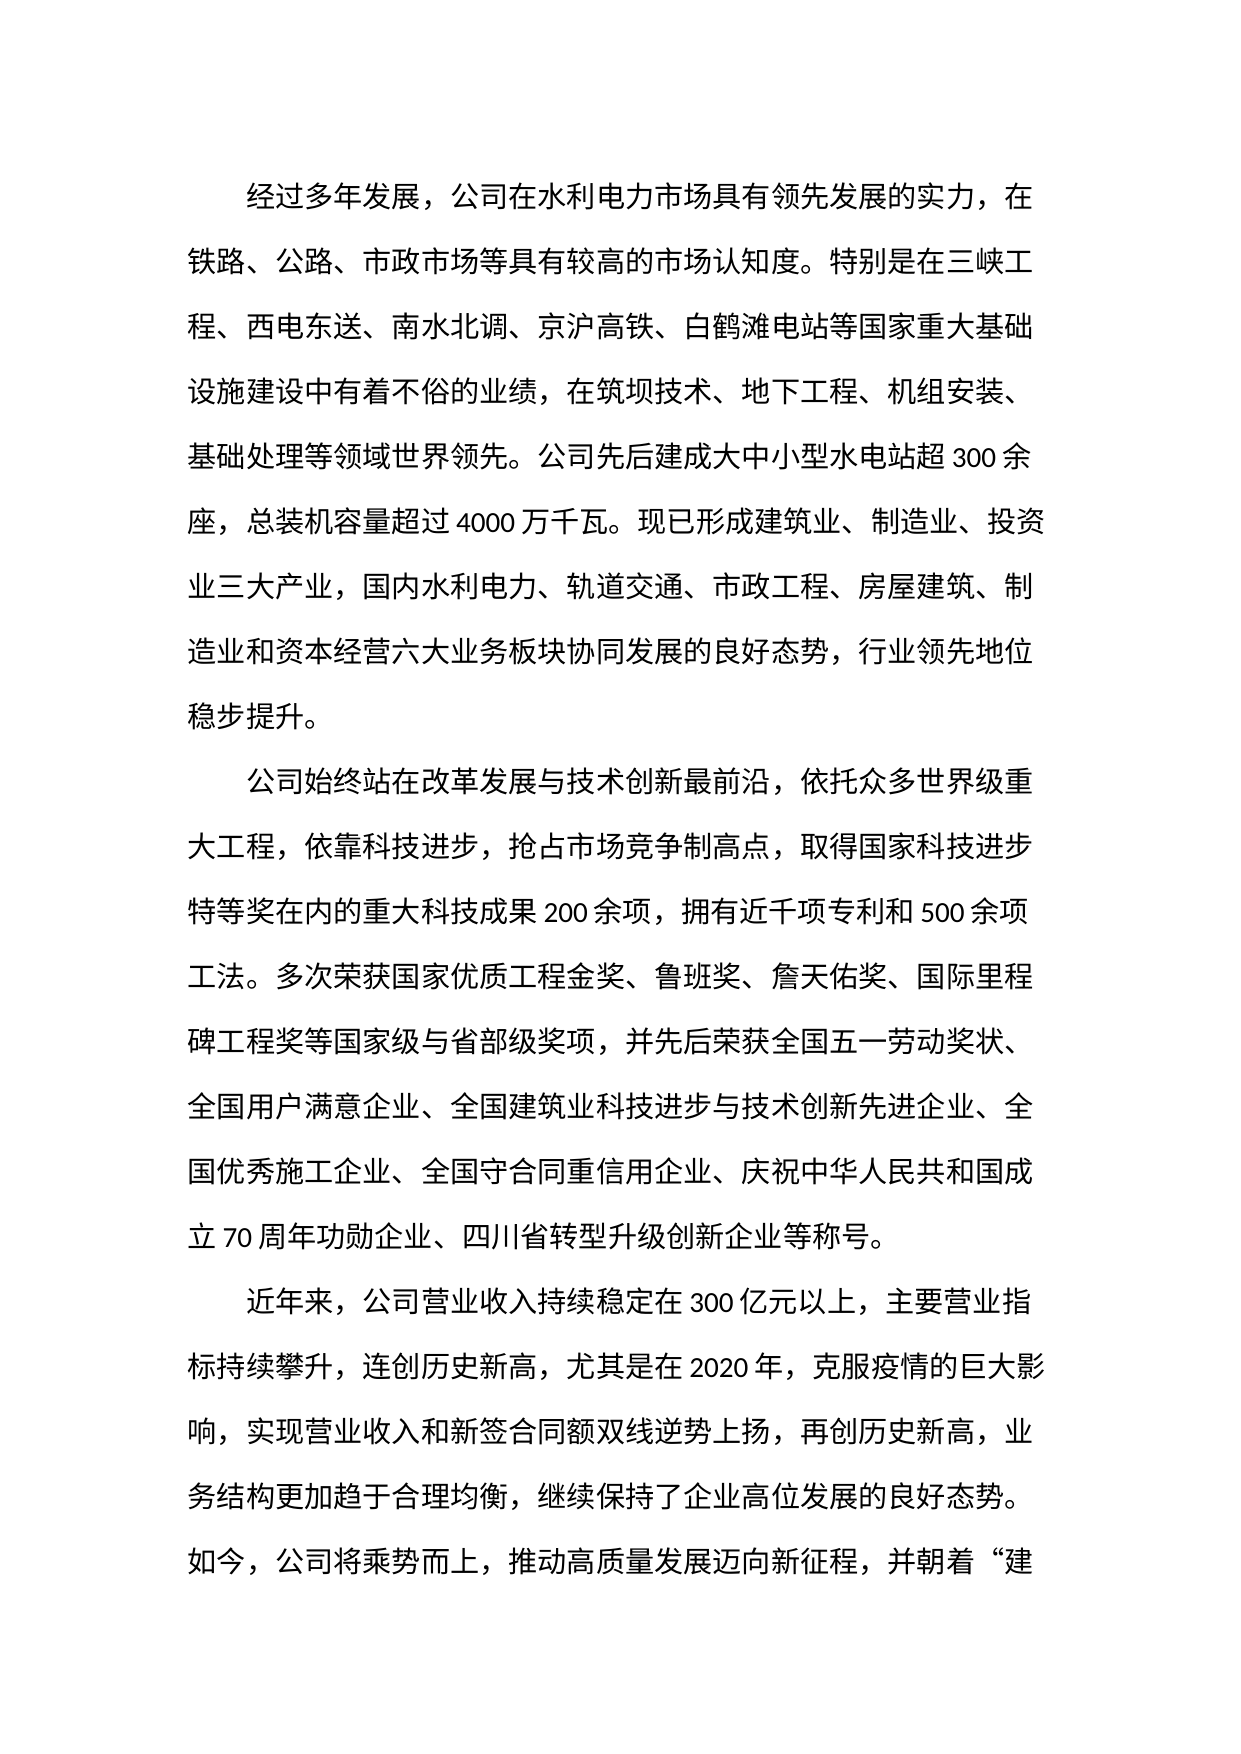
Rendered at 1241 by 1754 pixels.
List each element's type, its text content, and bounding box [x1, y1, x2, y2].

text 公司始终站在改革发展与技术创新最前沿，依托众多世界级重大工程，依靠科技进步，抢占市场竞争制高点，取得国家科技进步特等奖在内的重大科技成果200余项，拥有近千项专利和500余项工法。多次荣获国家优质工程金奖、鲁班奖、詹天佑奖、国际里程碑工程奖等国家级与省部级奖项，并先后荣获全国五一劳动奖状、全国用户满意企业、全国建筑业科技进步与技术创新先进企业、全国优秀施工企业、全国守合同重信用企业、庆祝中华人民共和国成立70周年功勋企业、四川省转型升级创新企业等称号。 [187, 747, 1053, 1267]
text 经过多年发展，公司在水利电力市场具有领先发展的实力，在铁路、公路、市政市场等具有较高的市场认知度。特别是在三峡工程、西电东送、南水北调、京沪高铁、白鹤滩电站等国家重大基础设施建设中有着不俗的业绩，在筑坝技术、地下工程、机组安装、基础处理等领域世界领先。公司先后建成大中小型水电站超300余座，总装机容量超过4000万千瓦。现已形成建筑业、制造业、投资业三大产业，国内水利电力、轨道交通、市政工程、房屋建筑、制造业和资本经营六大业务板块协同发展的良好态势，行业领先地位稳步提升。 [187, 162, 1053, 747]
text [187, 1267, 1053, 1592]
